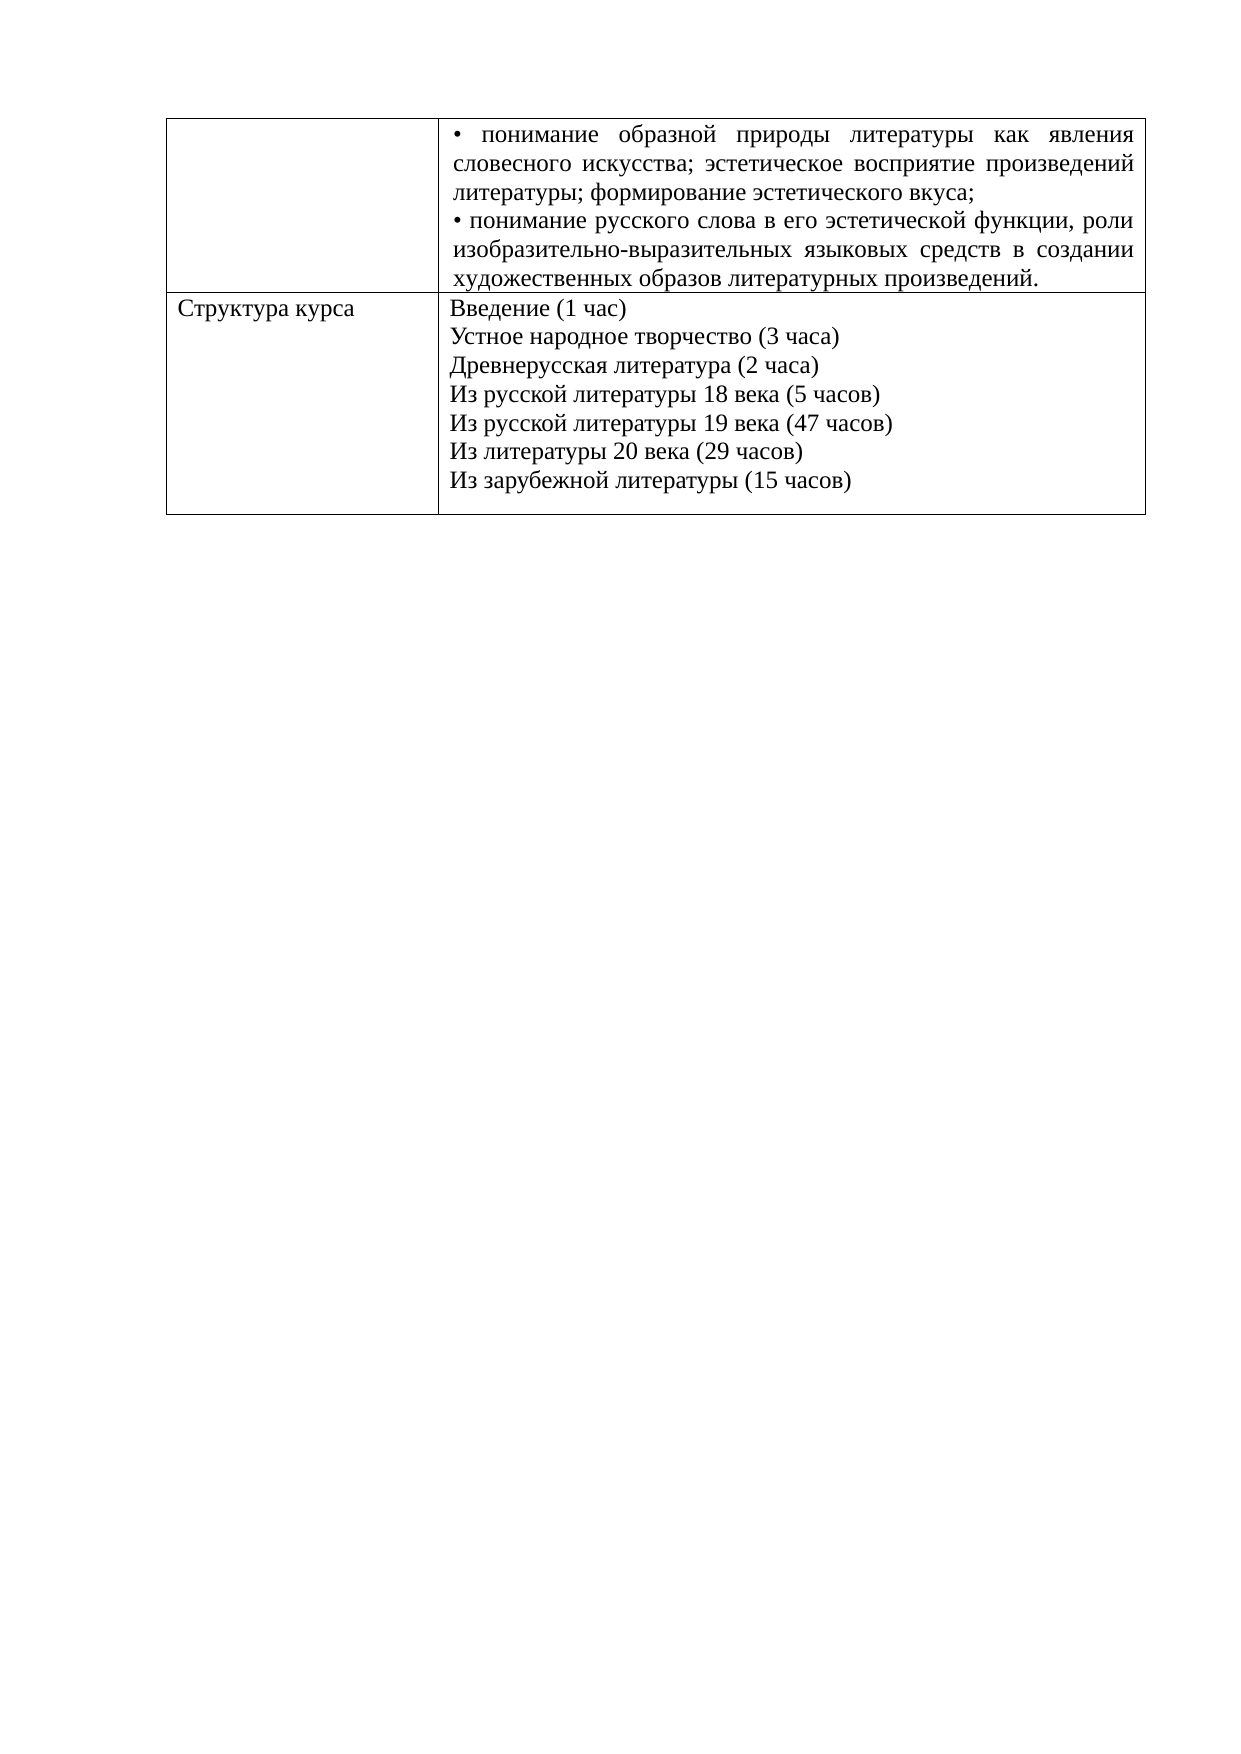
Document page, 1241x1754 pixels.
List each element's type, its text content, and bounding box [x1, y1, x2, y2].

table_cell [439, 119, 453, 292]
table_cell Структура курса [167, 293, 438, 514]
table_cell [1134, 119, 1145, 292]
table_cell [167, 119, 438, 292]
table_cell Введение (1 час) Устное народное творчество (3 часа) Древнерусская литература (2 часа) Из русской литературы 18 века (5 часов) Из русской литературы 19 века (47 часов) Из литературы 20 века (29 часов) Из зарубежной литературы (15 часов) [439, 293, 1145, 514]
